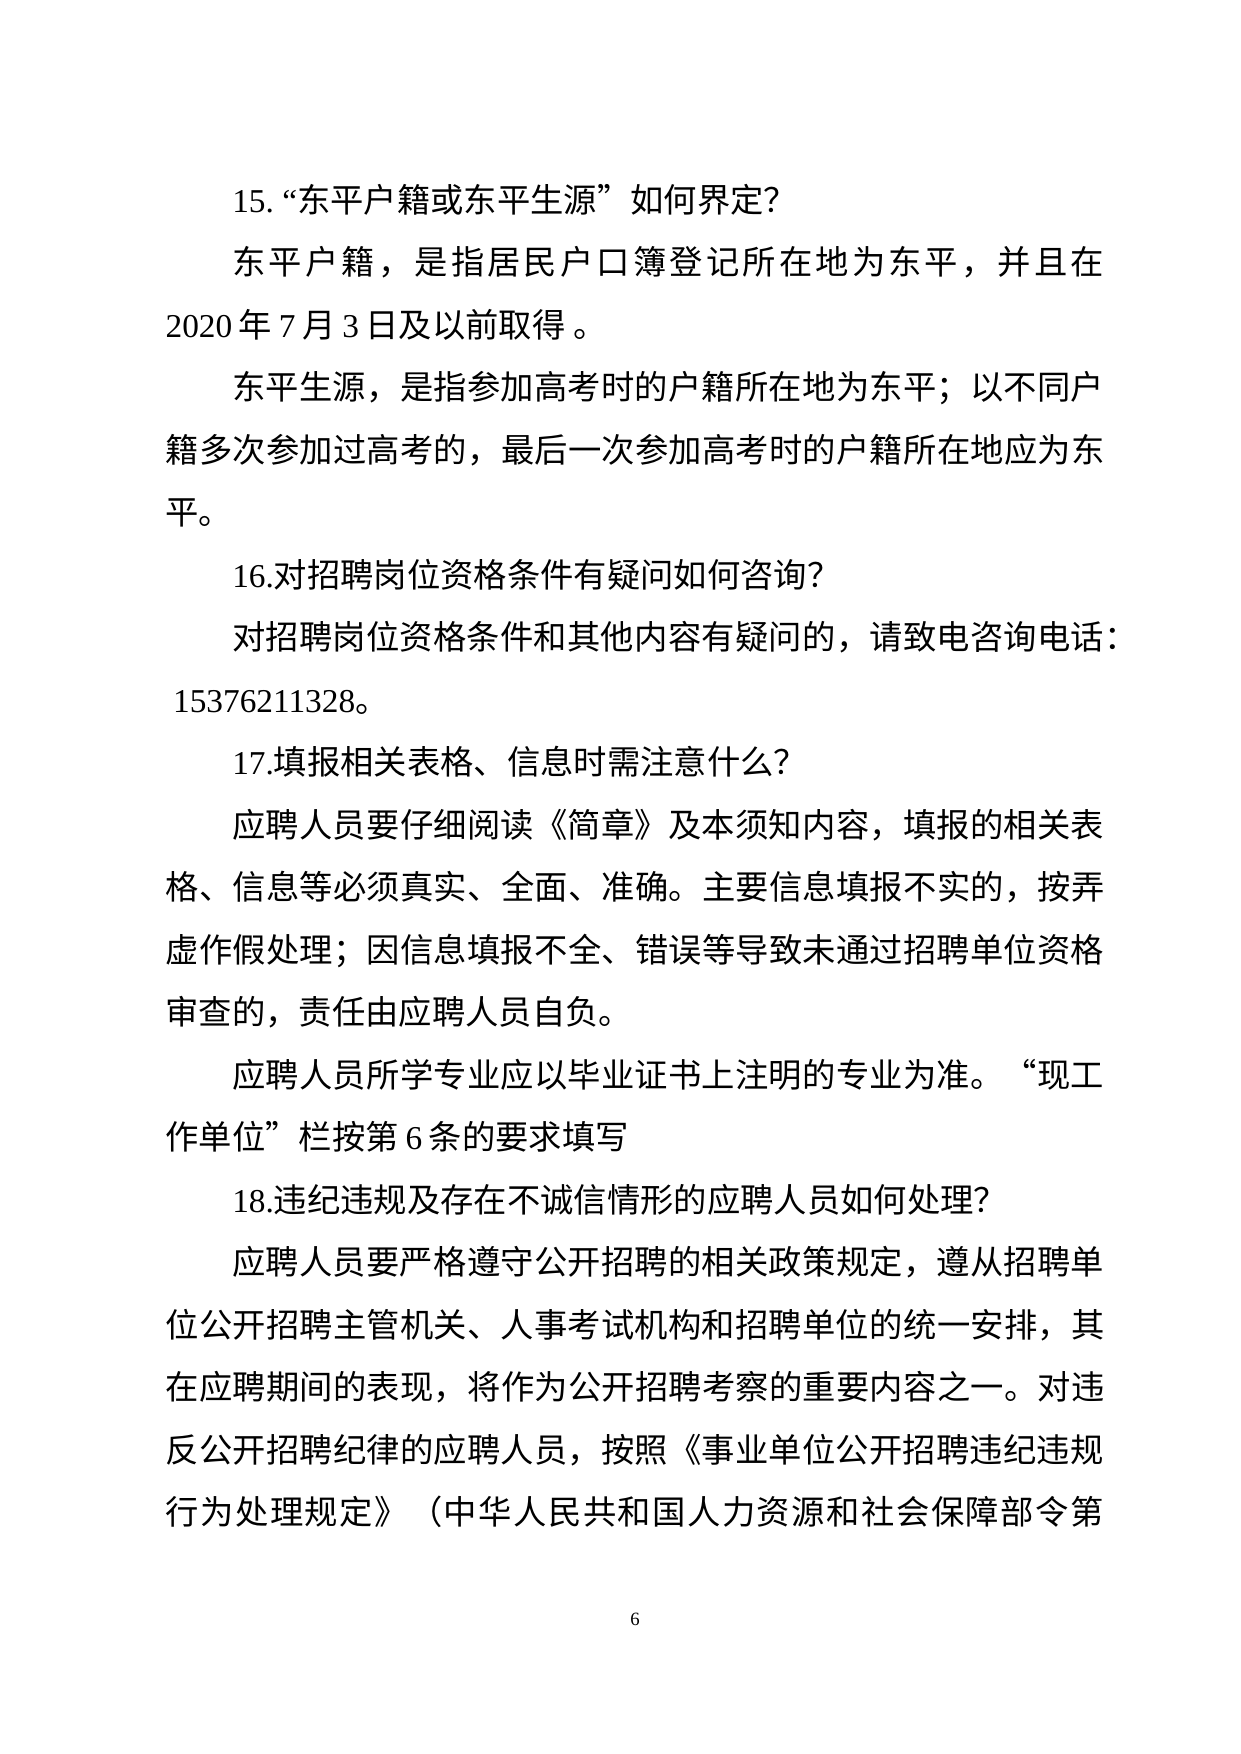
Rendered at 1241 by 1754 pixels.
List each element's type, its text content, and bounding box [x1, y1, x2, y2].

text 16.对招聘岗位资格条件有疑问如何咨询？ [165, 537, 1104, 599]
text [165, 1224, 1104, 1537]
text 东平生源，是指参加高考时的户籍所在地为东平；以不同户籍多次参加过高考的，最后一次参加高考时的户籍所在地应为东平。 [165, 349, 1104, 537]
text 对招聘岗位资格条件和其他内容有疑问的，请致电咨询电话： 15376211328。 [165, 599, 1104, 724]
text 东平户籍，是指居民户口簿登记所在地为东平，并且在2020年7月3日及以前取得 。 [165, 224, 1104, 349]
text 18.违纪违规及存在不诚信情形的应聘人员如何处理？ [165, 1162, 1104, 1224]
text 15. “东平户籍或东平生源”如何界定？ [165, 162, 1104, 224]
text 应聘人员所学专业应以毕业证书上注明的专业为准。“现工作单位”栏按第6条的要求填写 [165, 1037, 1104, 1162]
text 17.填报相关表格、信息时需注意什么？ [165, 724, 1104, 787]
text 应聘人员要仔细阅读《简章》及本须知内容，填报的相关表格、信息等必须真实、全面、准确。主要信息填报不实的，按弄虚作假处理；因信息填报不全、错误等导致未通过招聘单位资格审查的，责任由应聘人员自负。 [165, 787, 1104, 1037]
